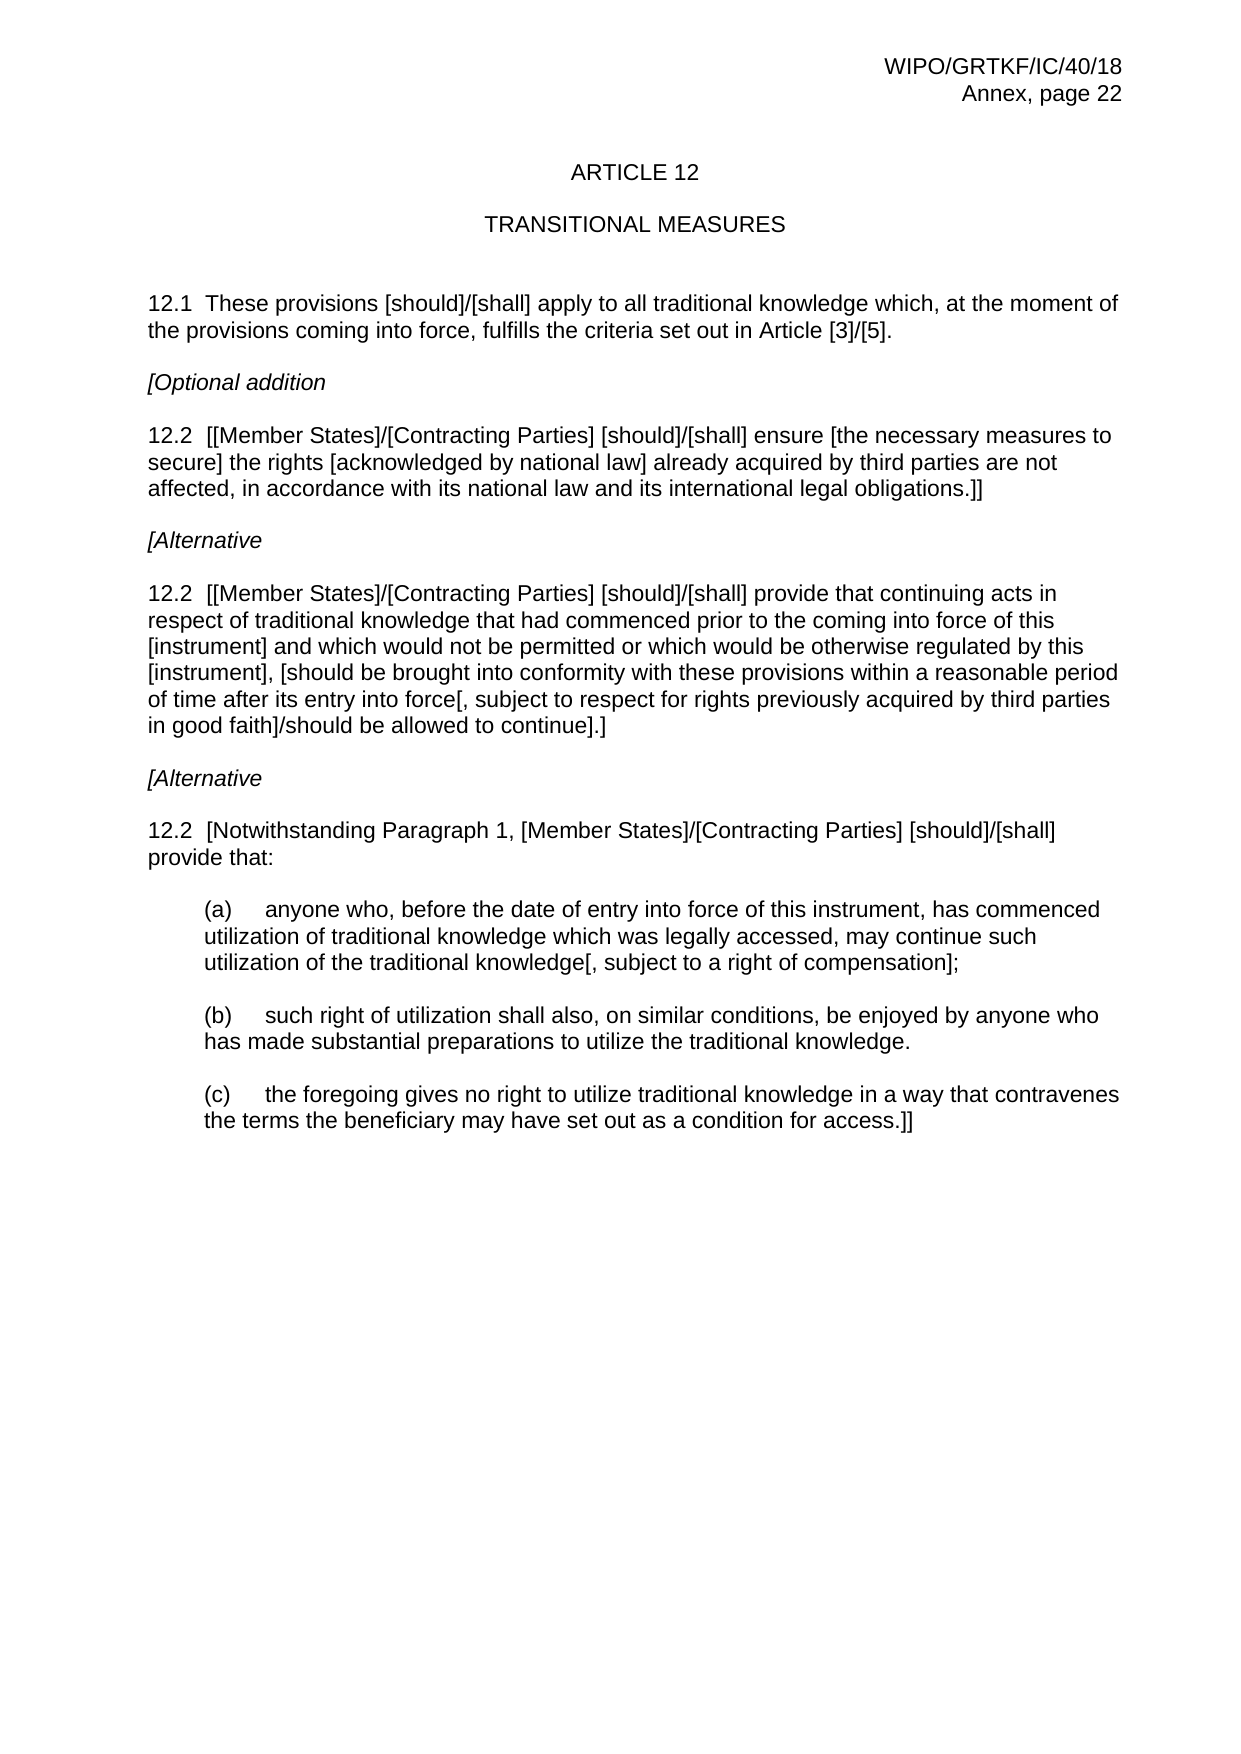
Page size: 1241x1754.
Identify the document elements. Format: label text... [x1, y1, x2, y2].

text (c) the foregoing gives no right to utilize traditional knowledge in a way that contravenes the terms the beneficiary may have set out as a condition for access.]] [204, 1081, 1122, 1134]
text [Optional addition [148, 369, 1122, 396]
text ARTICLE 12 [148, 158, 1122, 185]
text TRANSITIONAL MEASURES [148, 211, 1122, 238]
text 12.2 [[Member States]/[Contracting Parties] [should]/[shall] provide that continuing acts in respect of traditional knowledge that had commenced prior to the coming into force of this [instrument] and which would not be permitted or which would be otherwise regulated by this [instrument], [should be brought into conformity with these provisions within a reasonable period of time after its entry into force[, subject to respect for rights previously acquired by third parties in good faith]/should be allowed to continue].] [148, 580, 1122, 738]
text 12.2 [Notwithstanding Paragraph 1, [Member States]/[Contracting Parties] [should]/[shall] provide that: [148, 817, 1122, 870]
text 12.2 [[Member States]/[Contracting Parties] [should]/[shall] ensure [the necessary measures to secure] the rights [acknowledged by national law] already acquired by third parties are not affected, in accordance with its national law and its international legal obligations.]] [148, 422, 1122, 501]
text (b) such right of utilization shall also, on similar conditions, be enjoyed by anyone who has made substantial preparations to utilize the traditional knowledge. [204, 1002, 1122, 1054]
text 12.1 These provisions [should]/[shall] apply to all traditional knowledge which, at the moment of the provisions coming into force, fulfills the criteria set out in Article [3]/[5]. [148, 290, 1122, 343]
text [Alternative [148, 527, 1122, 554]
text [Alternative [148, 765, 1122, 791]
text (a) anyone who, before the date of entry into force of this instrument, has commenced utilization of traditional knowledge which was legally accessed, may continue such utilization of the traditional knowledge[, subject to a right of compensation]; [204, 896, 1122, 976]
